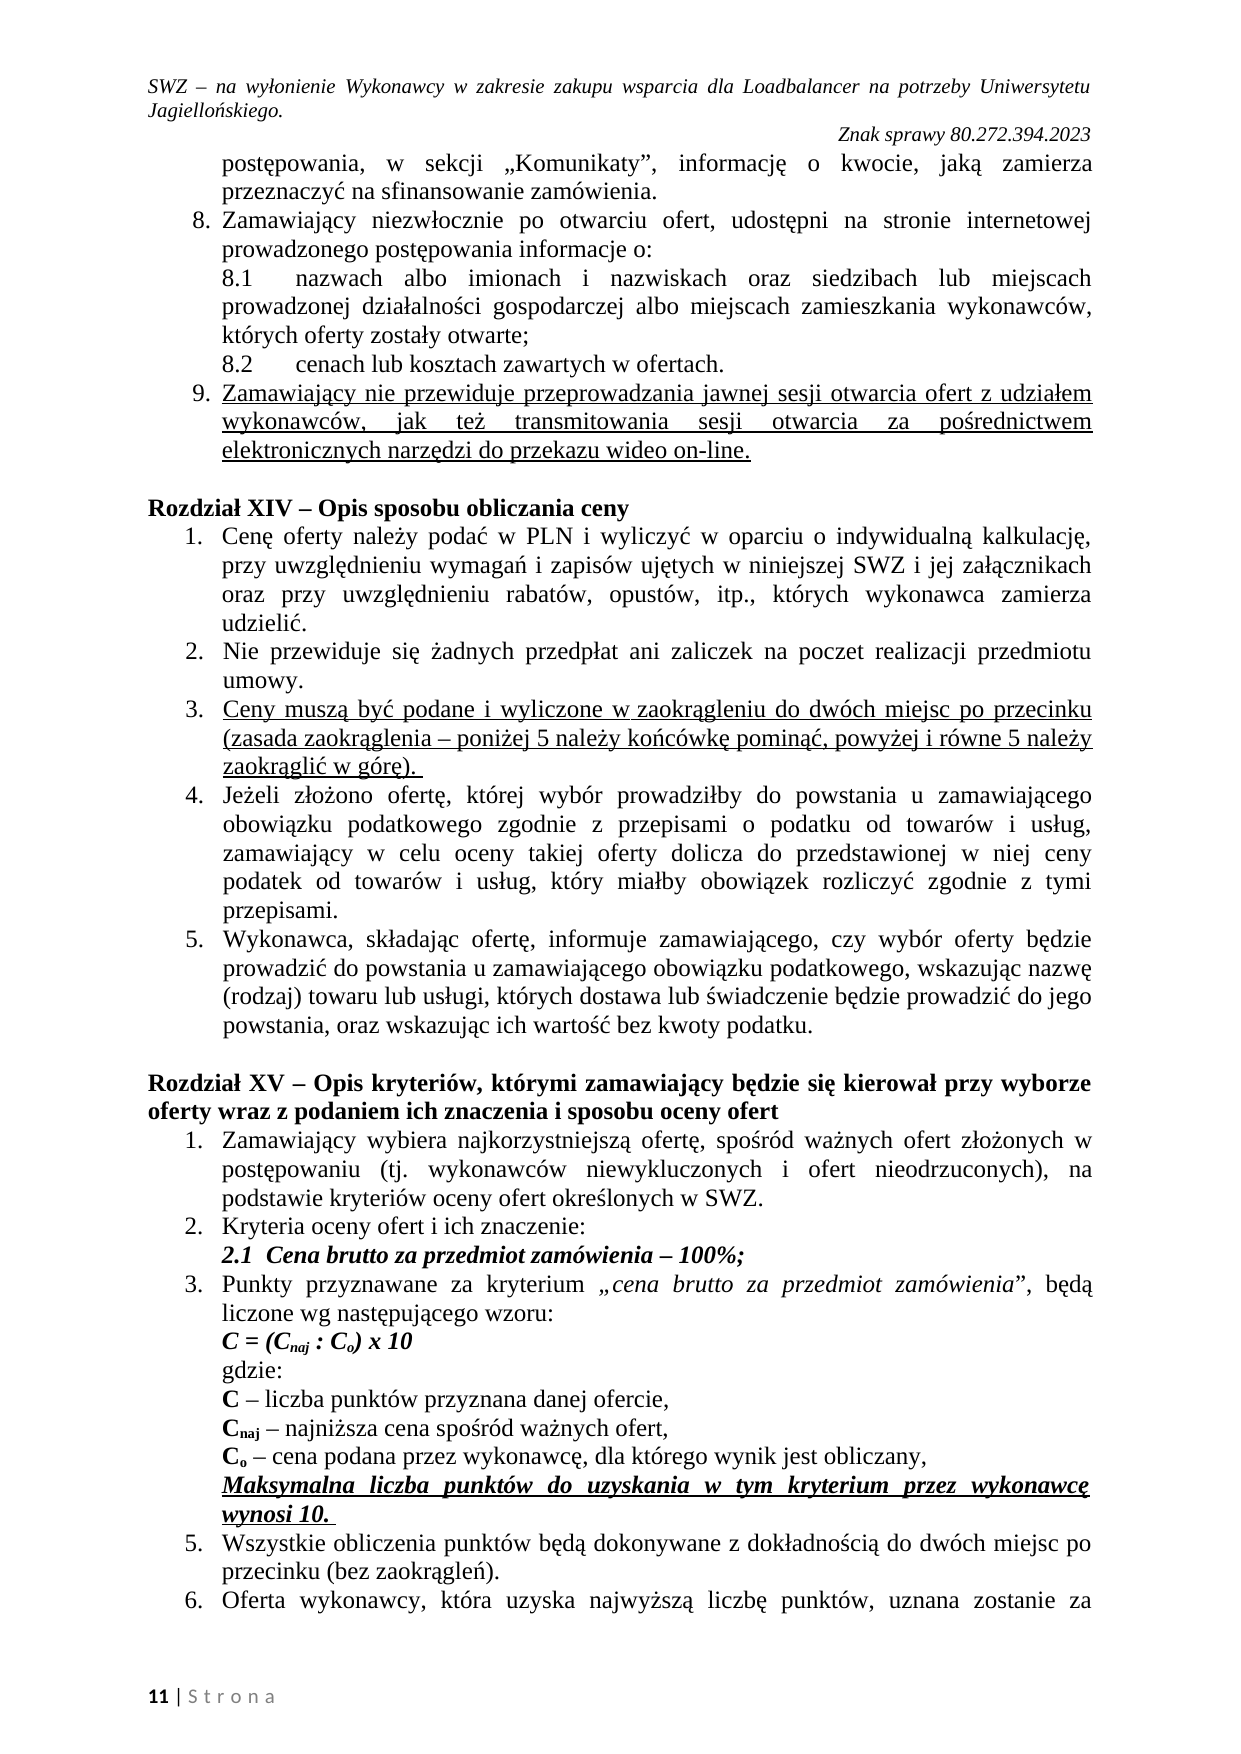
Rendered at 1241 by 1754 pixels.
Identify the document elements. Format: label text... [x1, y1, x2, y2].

list cenach lub kosztach zawartych w ofertach. [222, 349, 1093, 378]
list Ceny muszą być podane i wyliczone w zaokrągleniu do dwóch miejsc po przecinku (zasada zaokrąglenia – poniżej 5 należy końcówkę pominąć, powyżej i równe 5 należy zaokrąglić w górę). [185, 694, 1093, 780]
list Kryteria oceny ofert i ich znaczenie: [184, 1211, 1093, 1240]
text Cnaj – najniższa cena spośród ważnych ofert, [222, 1413, 1093, 1441]
list Zamawiający niezwłocznie po otwarciu ofert, udostępni na stronie internetowej prowadzonego postępowania informacje o: [192, 205, 1093, 263]
text C – liczba punktów przyznana danej ofercie, [222, 1384, 1093, 1413]
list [192, 148, 1093, 205]
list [184, 1585, 1093, 1614]
list Cena brutto za przedmiot zamówienia – 100%; [222, 1240, 1093, 1269]
list Wykonawca, składając ofertę, informuje zamawiającego, czy wybór oferty będzie prowadzić do powstania u zamawiającego obowiązku podatkowego, wskazując nazwę (rodzaj) towaru lub usługi, których dostawa lub świadczenie będzie prowadzić do jego powstania, oraz wskazując ich wartość bez kwoty podatku. [185, 924, 1093, 1039]
text Co – cena podana przez wykonawcę, dla którego wynik jest obliczany, [222, 1441, 1093, 1470]
list Punkty przyznawane za kryterium „cena brutto za przedmiot zamówienia”, będą liczone wg następującego wzoru: [184, 1269, 1093, 1326]
list Wszystkie obliczenia punktów będą dokonywane z dokładnością do dwóch miejsc po przecinku (bez zaokrągleń). [184, 1528, 1093, 1585]
list Jeżeli złożono ofertę, której wybór prowadziłby do powstania u zamawiającego obowiązku podatkowego zgodnie z przepisami o podatku od towarów i usług, zamawiający w celu oceny takiej oferty dolicza do przedstawionej w niej ceny podatek od towarów i usług, który miałby obowiązek rozliczyć zgodnie z tymi przepisami. [185, 780, 1093, 924]
text C = (Cnaj : Co) x 10 [222, 1326, 1093, 1355]
list nazwach albo imionach i nazwiskach oraz siedzibach lub miejscach prowadzonej działalności gospodarczej albo miejscach zamieszkania wykonawców, których oferty zostały otwarte; [222, 263, 1093, 349]
list Zamawiający wybiera najkorzystniejszą ofertę, spośród ważnych ofert złożonych w postępowaniu (tj. wykonawców niewykluczonych i ofert nieodrzuconych), na podstawie kryteriów oceny ofert określonych w SWZ. [184, 1125, 1093, 1211]
list Cenę oferty należy podać w PLN i wyliczyć w oparciu o indywidualną kalkulację, przy uwzględnieniu wymagań i zapisów ujętych w niniejszej SWZ i jej załącznikach oraz przy uwzględnieniu rabatów, opustów, itp., których wykonawca zamierza udzielić. [184, 521, 1093, 636]
text Rozdział XV – Opis kryteriów, którymi zamawiający będzie się kierował przy wyborze oferty wraz z podaniem ich znaczenia i sposobu oceny ofert [148, 1068, 1093, 1125]
text gdzie: [222, 1355, 1093, 1384]
text Maksymalna liczba punktów do uzyskania w tym kryterium przez wykonawcę wynosi 10. [222, 1470, 1093, 1528]
text Rozdział XIV – Opis sposobu obliczania ceny [148, 493, 1093, 521]
list Nie przewiduje się żadnych przedpłat ani zaliczek na poczet realizacji przedmiotu umowy. [185, 636, 1093, 694]
list Zamawiający nie przewiduje przeprowadzania jawnej sesji otwarcia ofert z udziałem wykonawców, jak też transmitowania sesji otwarcia za pośrednictwem elektronicznych narzędzi do przekazu wideo on-line. [192, 378, 1093, 464]
